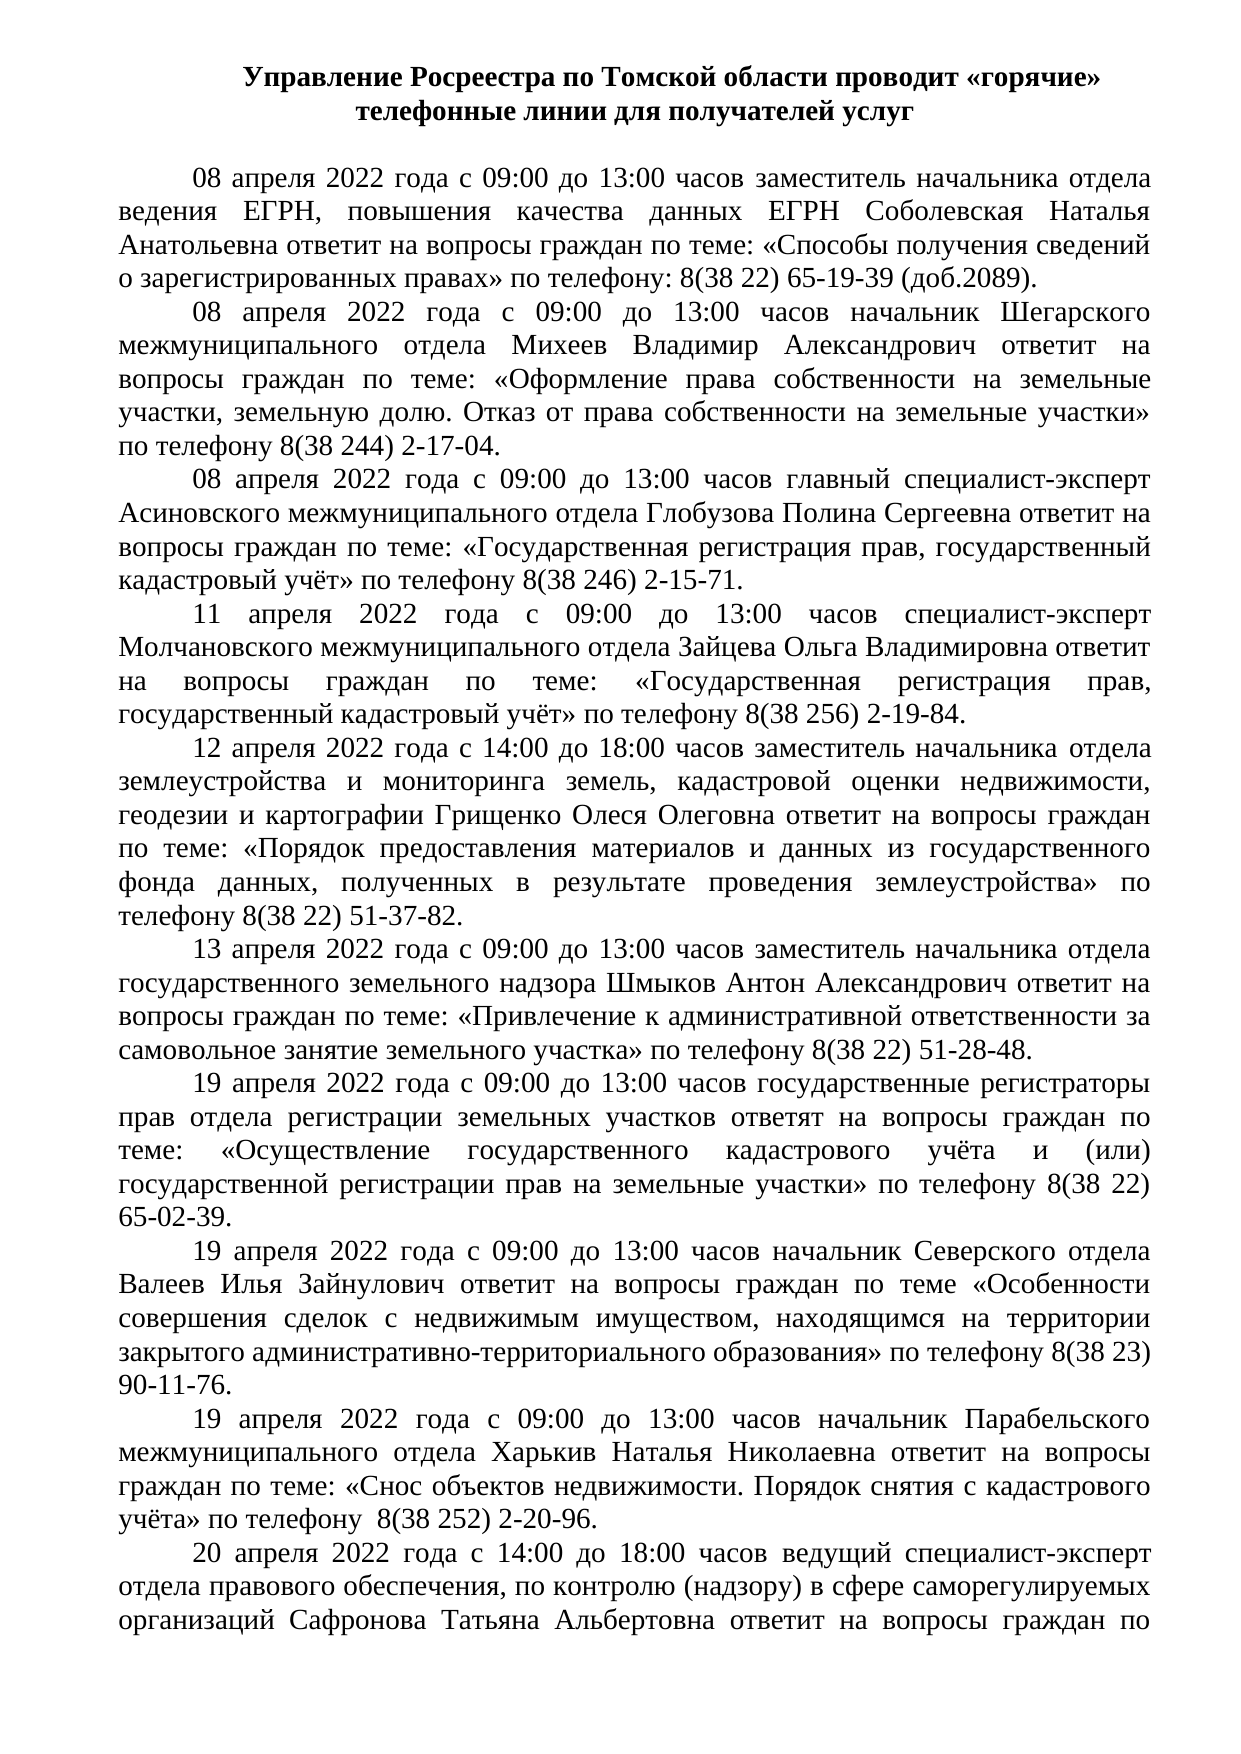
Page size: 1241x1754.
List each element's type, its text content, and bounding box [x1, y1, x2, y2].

text 12 апреля 2022 года с 14:00 до 18:00 часов заместитель начальника отдела землеустройства и мониторинга земель, кадастровой оценки недвижимости, геодезии и картографии Грищенко Олеся Олеговна ответит на вопросы граждан по теме: «Порядок предоставления материалов и данных из государственного фонда данных, полученных в результате проведения землеустройства» по телефону 8(38 22) 51-37-82. [118, 730, 1152, 931]
text 11 апреля 2022 года с 09:00 до 13:00 часов специалист-эксперт Молчановского межмуниципального отдела Зайцева Ольга Владимировна ответит на вопросы граждан по теме: «Государственная регистрация прав, государственный кадастровый учёт» по телефону 8(38 256) 2-19-84. [118, 596, 1152, 730]
text Управление Росреестра по Томской области проводит «горячие» телефонные линии для получателей услуг [118, 59, 1152, 126]
text 19 апреля 2022 года с 09:00 до 13:00 часов начальник Парабельского межмуниципального отдела Харькив Наталья Николаевна ответит на вопросы граждан по теме: «Снос объектов недвижимости. Порядок снятия с кадастрового учёта» по телефону 8(38 252) 2-20-96. [118, 1401, 1152, 1535]
text 13 апреля 2022 года с 09:00 до 13:00 часов заместитель начальника отдела государственного земельного надзора Шмыков Антон Александрович ответит на вопросы граждан по теме: «Привлечение к административной ответственности за самовольное занятие земельного участка» по телефону 8(38 22) 51-28-48. [118, 931, 1152, 1065]
text 08 апреля 2022 года с 09:00 до 13:00 часов начальник Шегарского межмуниципального отдела Михеев Владимир Александрович ответит на вопросы граждан по теме: «Оформление права собственности на земельные участки, земельную долю. Отказ от права собственности на земельные участки» по телефону 8(38 244) 2-17-04. [118, 294, 1152, 462]
text 08 апреля 2022 года с 09:00 до 13:00 часов заместитель начальника отдела ведения ЕГРН, повышения качества данных ЕГРН Соболевская Наталья Анатольевна ответит на вопросы граждан по теме: «Способы получения сведений о зарегистрированных правах» по телефону: 8(38 22) 65-19-39 (доб.2089). [118, 160, 1152, 294]
text 19 апреля 2022 года с 09:00 до 13:00 часов начальник Северского отдела Валеев Илья Зайнулович ответит на вопросы граждан по теме «Особенности совершения сделок с недвижимым имуществом, находящимся на территории закрытого административно-территориального образования» по телефону 8(38 23) 90-11-76. [118, 1233, 1152, 1401]
text 19 апреля 2022 года с 09:00 до 13:00 часов государственные регистраторы прав отдела регистрации земельных участков ответят на вопросы граждан по теме: «Осуществление государственного кадастрового учёта и (или) государственной регистрации прав на земельные участки» по телефону 8(38 22) 65-02-39. [118, 1065, 1152, 1233]
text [118, 1535, 1152, 1636]
text 08 апреля 2022 года с 09:00 до 13:00 часов главный специалист-эксперт Асиновского межмуниципального отдела Глобузова Полина Сергеевна ответит на вопросы граждан по теме: «Государственная регистрация прав, государственный кадастровый учёт» по телефону 8(38 246) 2-15-71. [118, 462, 1152, 596]
